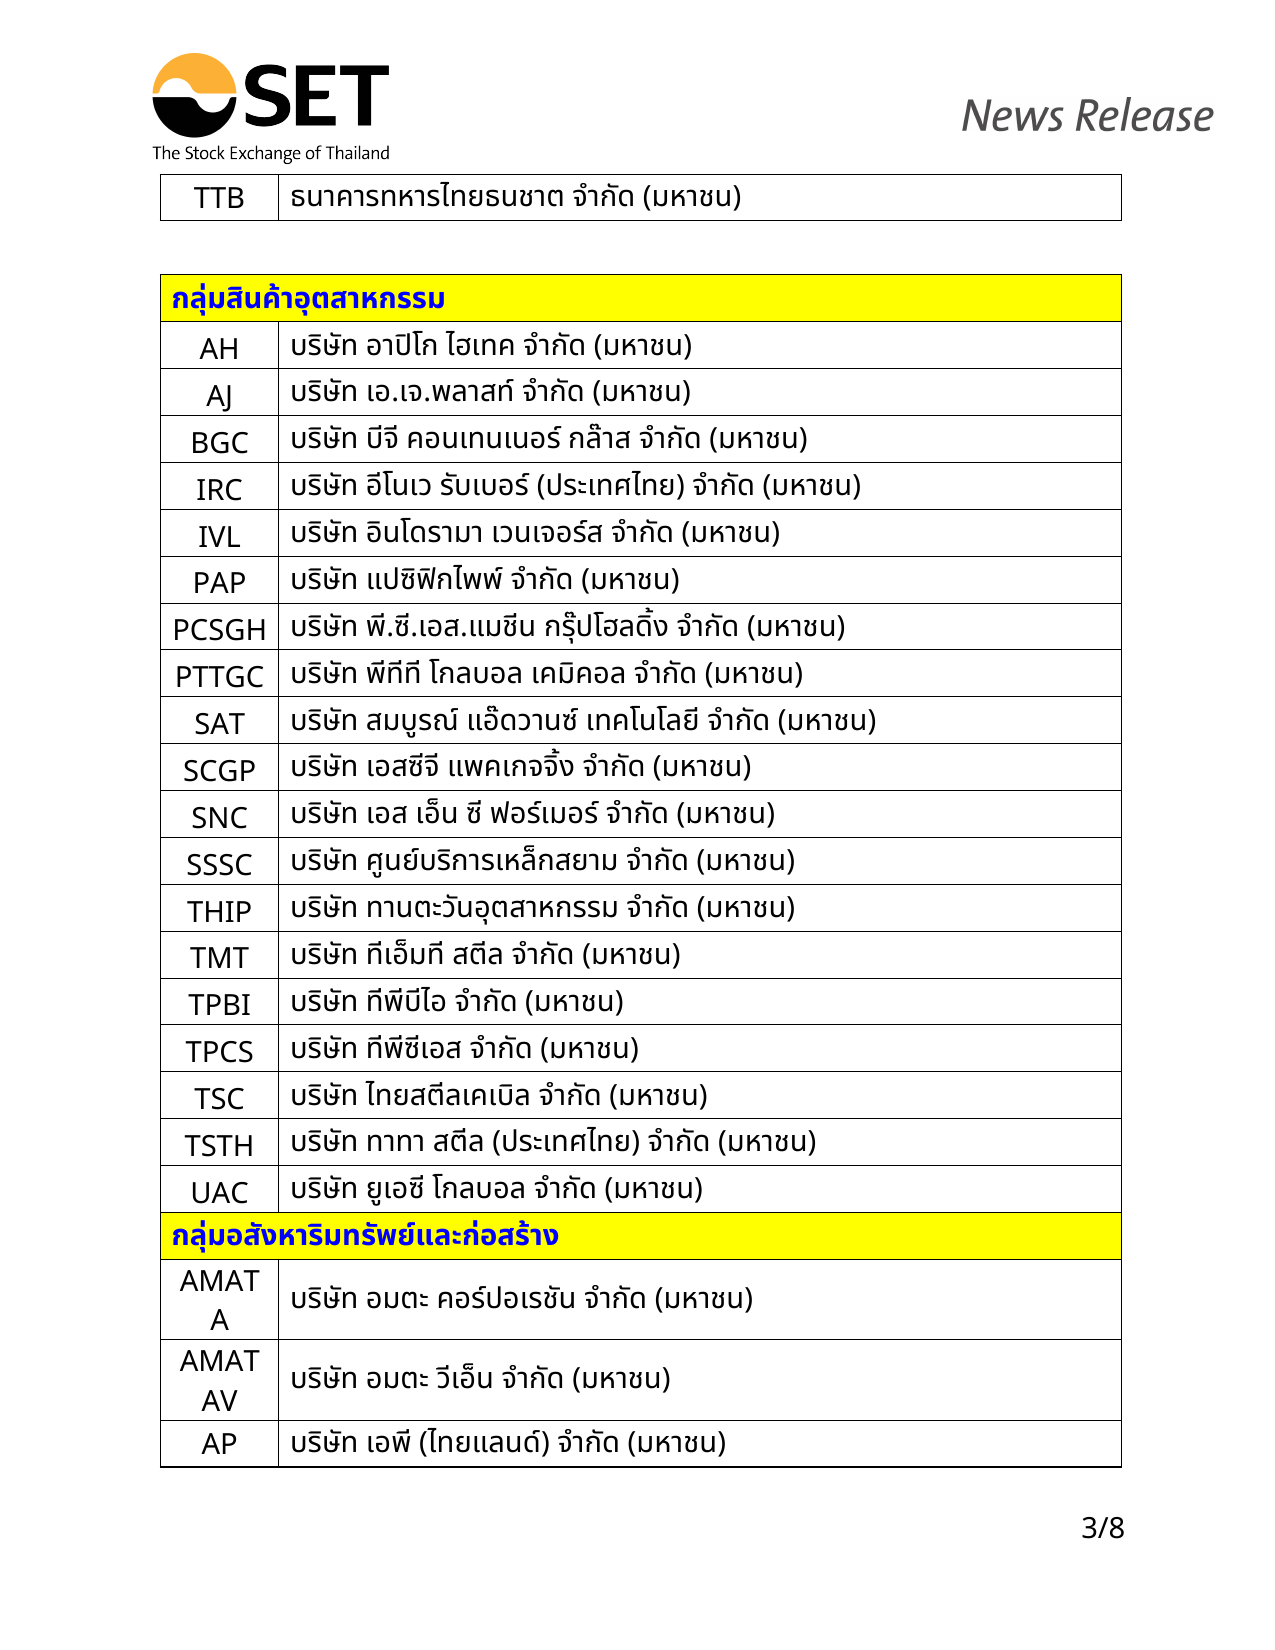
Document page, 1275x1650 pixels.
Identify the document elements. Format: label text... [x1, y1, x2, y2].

table_cell บริษัท บีจี คอนเทนเนอร์ กล๊าส จำกัด (มหาชน) [279, 416, 1121, 462]
table_cell AP [161, 1421, 278, 1466]
table_cell TPCS [161, 1025, 278, 1071]
table_cell บริษัท เอพี (ไทยแลนด์) จำกัด (มหาชน) [279, 1421, 1121, 1466]
table_cell PCSGH [161, 604, 278, 649]
table_cell PTTGC [161, 650, 278, 696]
table_cell TMT [161, 932, 278, 977]
table_cell บริษัท พีทีที โกลบอล เคมิคอล จำกัด (มหาชน) [279, 650, 1121, 696]
table_cell SSSC [161, 838, 278, 884]
picture [961, 96, 1215, 132]
picture [142, 46, 424, 174]
table_cell บริษัท อินโดรามา เวนเจอร์ส จำกัด (มหาชน) [279, 510, 1121, 556]
table_cell AH [161, 322, 278, 368]
table_cell BGC [161, 416, 278, 462]
table_cell SAT [161, 697, 278, 743]
table_cell บริษัท เอส เอ็น ซี ฟอร์เมอร์ จำกัด (มหาชน) [279, 791, 1121, 837]
table_cell บริษัท ศูนย์บริการเหล็กสยาม จำกัด (มหาชน) [279, 838, 1121, 884]
table_cell SNC [161, 791, 278, 837]
table_cell บริษัท ทาทา สตีล (ประเทศไทย) จำกัด (มหาชน) [279, 1119, 1121, 1165]
table_cell กลุ่มอสังหาริมทรัพย์และก่อสร้าง [161, 1213, 1121, 1259]
table_cell บริษัท ทีพีซีเอส จำกัด (มหาชน) [279, 1025, 1121, 1071]
table_cell AJ [161, 369, 278, 415]
table_cell บริษัท อีโนเว รับเบอร์ (ประเทศไทย) จำกัด (มหาชน) [279, 463, 1121, 509]
table_cell บริษัท สมบูรณ์ แอ๊ดวานซ์ เทคโนโลยี จำกัด (มหาชน) [279, 697, 1121, 743]
table_cell บริษัท อมตะ คอร์ปอเรชัน จำกัด (มหาชน) [279, 1260, 1121, 1339]
table_cell บริษัท อมตะ วีเอ็น จำกัด (มหาชน) [279, 1340, 1121, 1419]
table_cell TTB [161, 175, 278, 220]
table_cell IVL [161, 510, 278, 556]
table_cell TPBI [161, 979, 278, 1024]
table_header กลุ่มสินค้าอุตสาหกรรม [161, 275, 1121, 321]
table_cell ธนาคารทหารไทยธนชาต จำกัด (มหาชน) [279, 175, 1121, 220]
table_cell AMATAV [161, 1340, 278, 1419]
table_cell PAP [161, 557, 278, 602]
table_cell บริษัท พี.ซี.เอส.แมชีน กรุ๊ปโฮลดิ้ง จำกัด (มหาชน) [279, 604, 1121, 649]
table_cell UAC [161, 1166, 278, 1212]
table_cell TSC [161, 1072, 278, 1118]
table_cell บริษัท ทีเอ็มที สตีล จำกัด (มหาชน) [279, 932, 1121, 977]
table_cell บริษัท ไทยสตีลเคเบิล จำกัด (มหาชน) [279, 1072, 1121, 1118]
table_cell บริษัท เอสซีจี แพคเกจจิ้ง จำกัด (มหาชน) [279, 744, 1121, 790]
table_cell บริษัท อาปิโก ไฮเทค จำกัด (มหาชน) [279, 322, 1121, 368]
table_cell บริษัท ทานตะวันอุตสาหกรรม จำกัด (มหาชน) [279, 885, 1121, 931]
table_cell SCGP [161, 744, 278, 790]
table_cell THIP [161, 885, 278, 931]
table_cell บริษัท แปซิฟิกไพพ์ จำกัด (มหาชน) [279, 557, 1121, 602]
table_cell IRC [161, 463, 278, 509]
table_cell AMATA [161, 1260, 278, 1339]
table_cell บริษัท ยูเอซี โกลบอล จำกัด (มหาชน) [279, 1166, 1121, 1212]
table_cell TSTH [161, 1119, 278, 1165]
table_cell บริษัท เอ.เจ.พลาสท์ จำกัด (มหาชน) [279, 369, 1121, 415]
table_cell บริษัท ทีพีบีไอ จำกัด (มหาชน) [279, 979, 1121, 1024]
